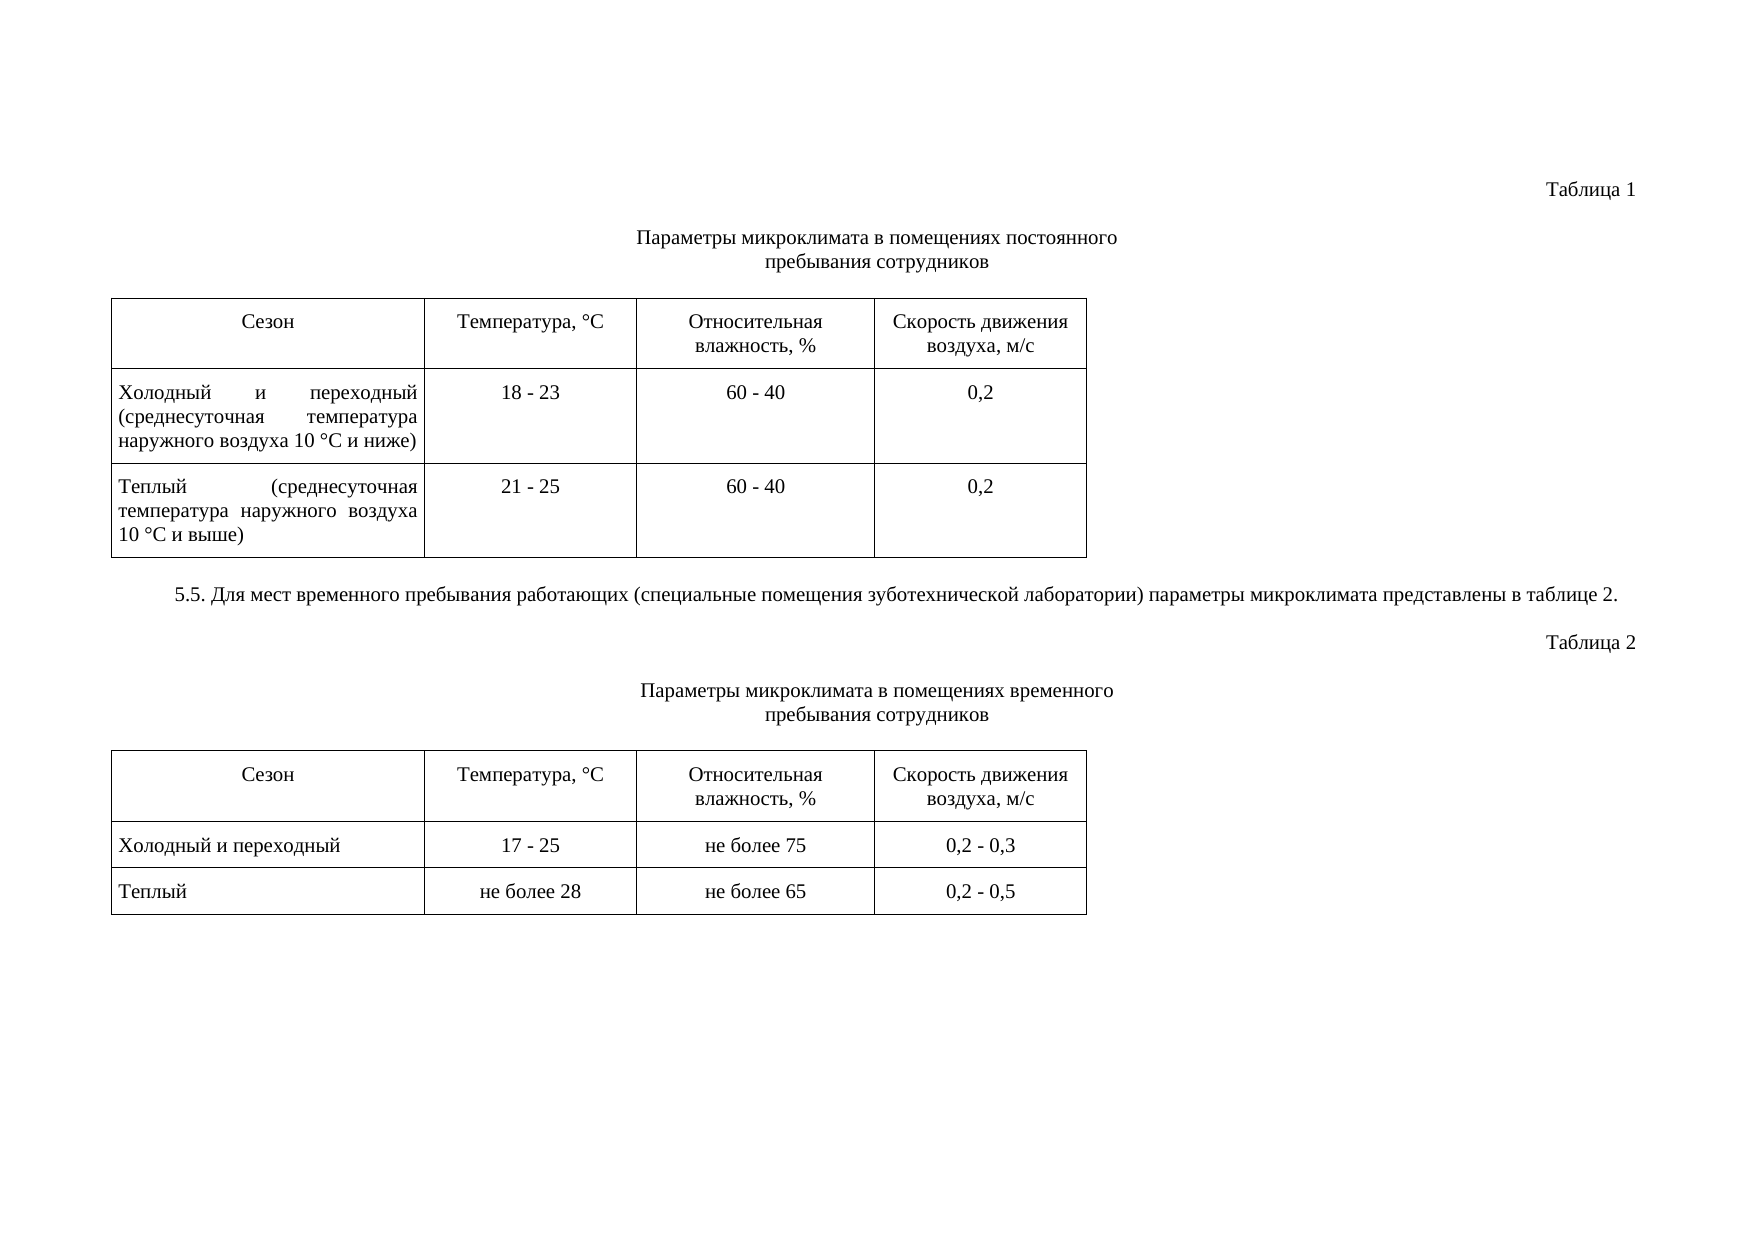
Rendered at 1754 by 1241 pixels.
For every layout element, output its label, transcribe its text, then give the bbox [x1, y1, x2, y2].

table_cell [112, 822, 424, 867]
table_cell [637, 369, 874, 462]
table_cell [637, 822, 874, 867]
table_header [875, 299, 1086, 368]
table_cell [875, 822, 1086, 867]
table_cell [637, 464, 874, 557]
text Таблица 2 [118, 630, 1636, 654]
text Параметры микроклимата в помещениях постоянного [118, 225, 1636, 249]
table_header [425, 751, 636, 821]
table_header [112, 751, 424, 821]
text пребывания сотрудников [118, 702, 1636, 726]
text Таблица 1 [118, 177, 1636, 201]
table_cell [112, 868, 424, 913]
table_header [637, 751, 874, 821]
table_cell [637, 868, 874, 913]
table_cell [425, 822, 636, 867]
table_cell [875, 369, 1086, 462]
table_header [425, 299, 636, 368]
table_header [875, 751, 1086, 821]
text пребывания сотрудников [118, 249, 1636, 273]
text 5.5. Для мест временного пребывания работающих (специальные помещения зуботехнической лаборатории) параметры микроклимата представлены в таблице 2. [118, 582, 1636, 606]
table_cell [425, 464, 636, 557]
text Параметры микроклимата в помещениях временного [118, 678, 1636, 702]
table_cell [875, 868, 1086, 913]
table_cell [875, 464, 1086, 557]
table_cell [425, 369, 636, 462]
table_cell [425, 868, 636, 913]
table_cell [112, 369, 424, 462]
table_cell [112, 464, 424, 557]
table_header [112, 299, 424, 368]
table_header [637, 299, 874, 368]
